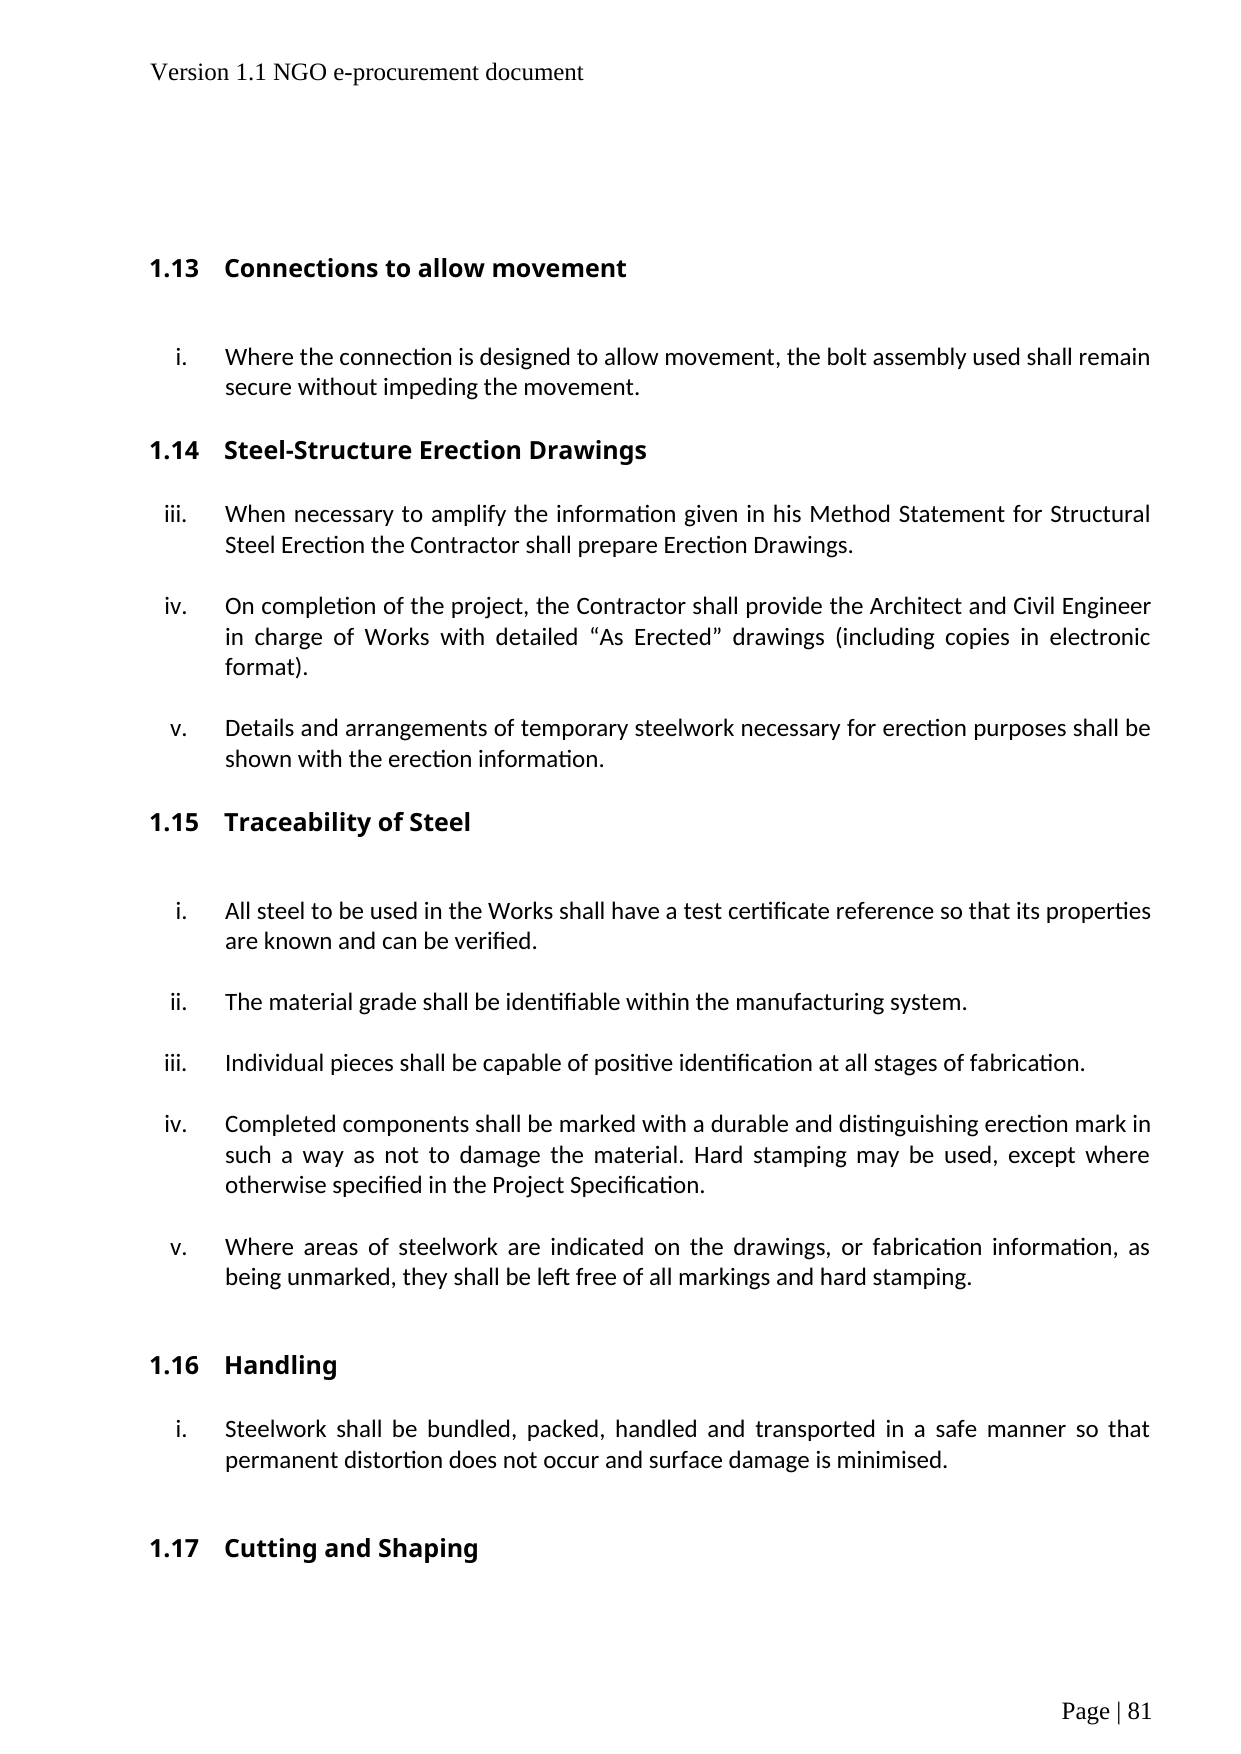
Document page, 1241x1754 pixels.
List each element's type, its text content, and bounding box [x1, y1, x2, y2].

list Where the connection is designed to allow movement, the bolt assembly used shall remain secure without impeding the movement. [187, 341, 1152, 402]
list All steel to be used in the Works shall have a test certificate reference so that its properties are known and can be verified. [187, 895, 1152, 956]
list Cutting and Shaping [149, 1532, 1152, 1564]
list The material grade shall be identifiable within the manufacturing system. [187, 987, 1152, 1017]
list Individual pieces shall be capable of positive identification at all stages of fabrication. [187, 1048, 1152, 1078]
list Details and arrangements of temporary steelwork necessary for erection purposes shall be shown with the erection information. [187, 712, 1152, 773]
list Steelwork shall be bundled, packed, handled and transported in a safe manner so that permanent distortion does not occur and surface damage is minimised. [187, 1413, 1152, 1474]
list Traceability of Steel [149, 806, 1152, 838]
list Steel-Structure Erection Drawings [149, 434, 1152, 466]
list Connections to allow movement [149, 251, 1152, 283]
list Where areas of steelwork are indicated on the drawings, or fabrication information, as being unmarked, they shall be left free of all markings and hard stamping. [187, 1231, 1152, 1292]
list Handling [149, 1349, 1152, 1381]
list Completed components shall be marked with a durable and distinguishing erection mark in such a way as not to damage the material. Hard stamping may be used, except where otherwise specified in the Project Specification. [187, 1109, 1152, 1200]
list When necessary to amplify the information given in his Method Statement for Structural Steel Erection the Contractor shall prepare Erection Drawings. [187, 498, 1152, 559]
list On completion of the project, the Contractor shall provide the Architect and Civil Engineer in charge of Works with detailed “As Erected” drawings (including copies in electronic format). [187, 590, 1152, 682]
